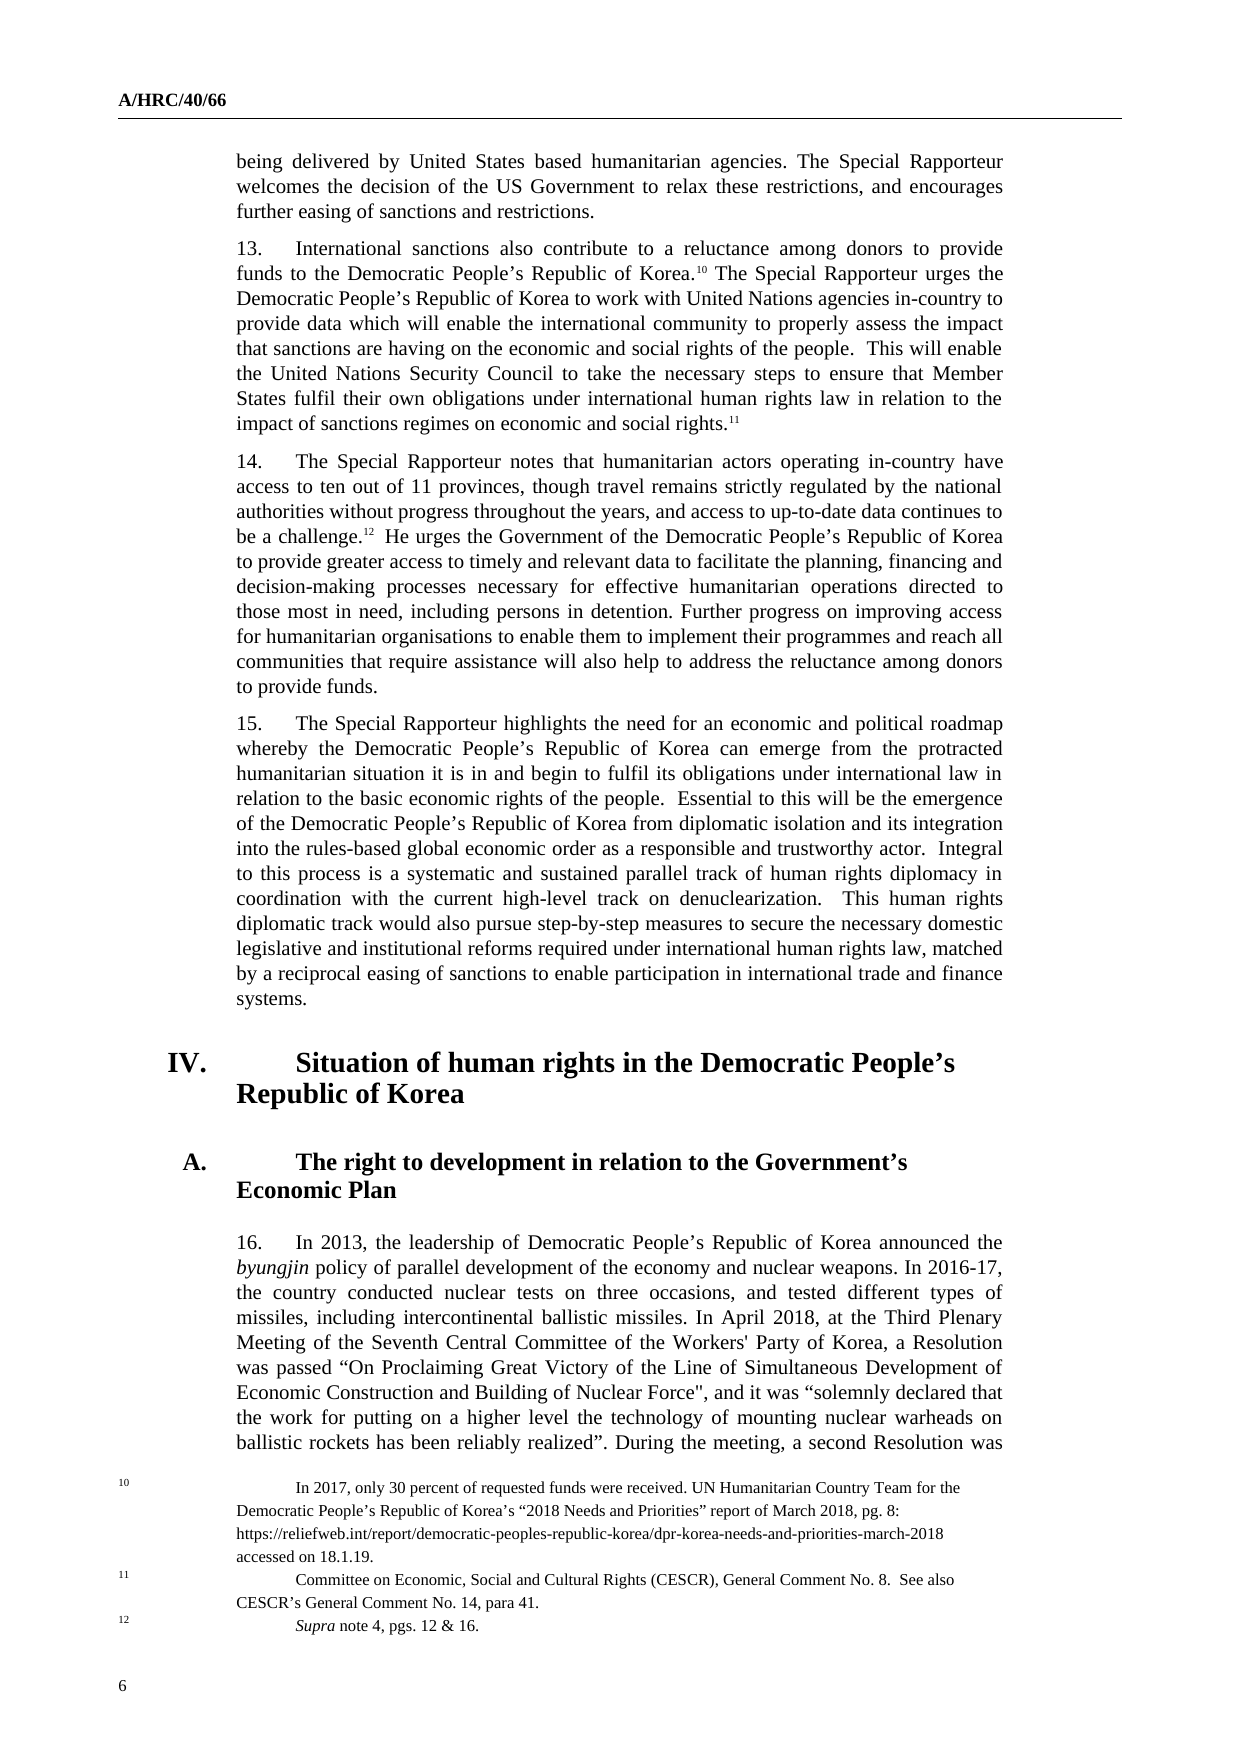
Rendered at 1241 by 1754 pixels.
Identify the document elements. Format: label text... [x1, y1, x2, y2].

text 15. The Special Rapporteur highlights the need for an economic and political roadmap whereby the Democratic People’s Republic of Korea can emerge from the protracted humanitarian situation it is in and begin to fulfil its obligations under international law in relation to the basic economic rights of the people. Essential to this will be the emergence of the Democratic People’s Republic of Korea from diplomatic isolation and its integration into the rules-based global economic order as a responsible and trustworthy actor. Integral to this process is a systematic and sustained parallel track of human rights diplomacy in coordination with the current high-level track on denuclearization. This human rights diplomatic track would also pursue step-by-step measures to secure the necessary domestic legislative and institutional reforms required under international human rights law, matched by a reciprocal easing of sanctions to enable participation in international trade and finance systems. [236, 710, 1004, 1010]
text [236, 1229, 1004, 1454]
text 13. International sanctions also contribute to a reluctance among donors to provide funds to the Democratic People’s Republic of Korea. The Special Rapporteur urges the Democratic People’s Republic of Korea to work with United Nations agencies in-country to provide data which will enable the international community to properly assess the impact that sanctions are having on the economic and social rights of the people. This will enable the United Nations Security Council to take the necessary steps to ensure that Member States fulfil their own obligations under international human rights law in relation to the impact of sanctions regimes on economic and social rights. [236, 235, 1004, 435]
text 14. The Special Rapporteur notes that humanitarian actors operating in-country have access to ten out of 11 provinces, though travel remains strictly regulated by the national authorities without progress throughout the years, and access to up-to-date data continues to be a challenge. He urges the Government of the Democratic People’s Republic of Korea to provide greater access to timely and relevant data to facilitate the planning, financing and decision-making processes necessary for effective humanitarian operations directed to those most in need, including persons in detention. Further progress on improving access for humanitarian organisations to enable them to implement their programmes and reach all communities that require assistance will also help to address the reluctance among donors to provide funds. [236, 448, 1004, 698]
text IV. Situation of human rights in the Democratic People’s Republic of Korea [118, 1048, 1004, 1110]
text A. The right to development in relation to the Government’s Economic Plan [118, 1148, 1004, 1204]
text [236, 148, 1004, 223]
